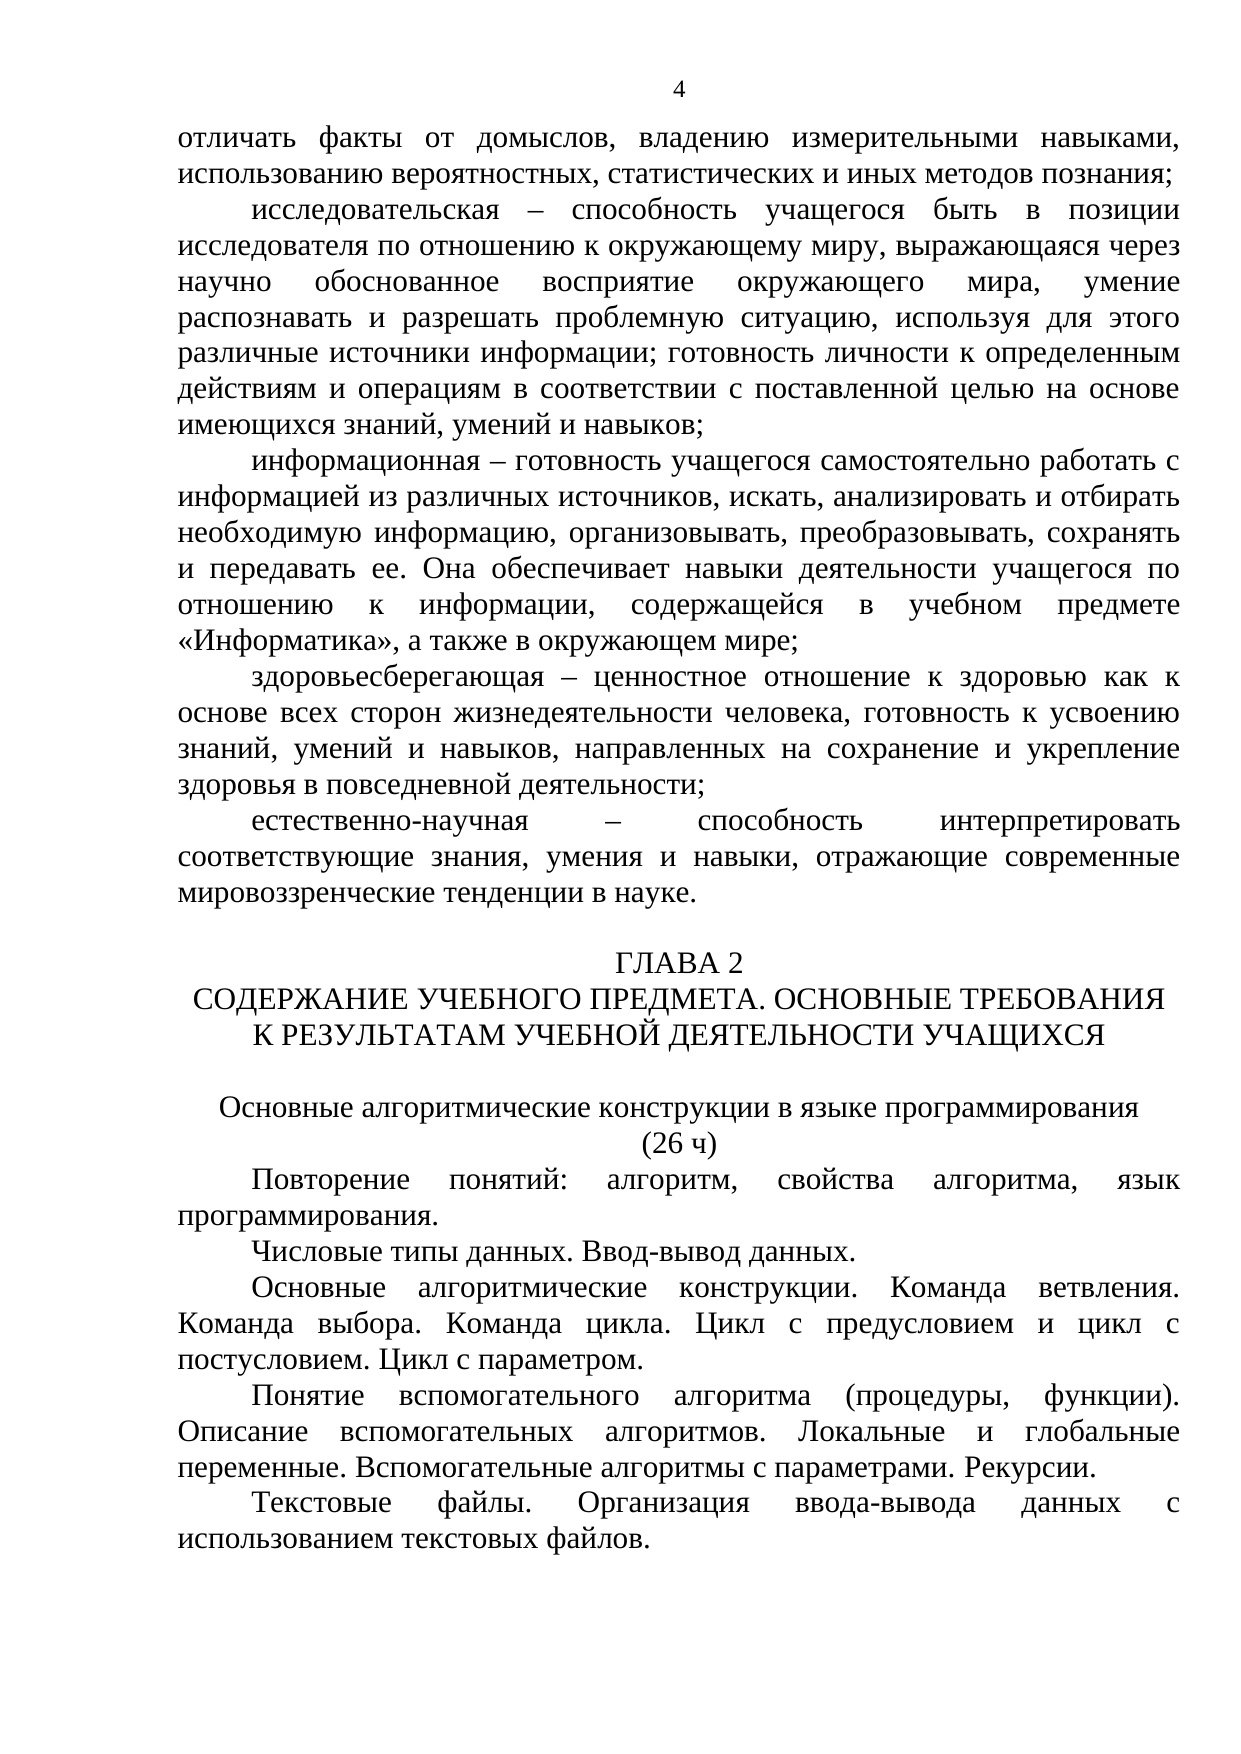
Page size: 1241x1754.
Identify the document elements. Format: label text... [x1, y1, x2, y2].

text (26 ч) [177, 1124, 1181, 1160]
text Понятие вспомогательного алгоритма (процедуры, функции). Описание вспомогательных алгоритмов. Локальные и глобальные переменные. Вспомогательные алгоритмы с параметрами. Рекурсии. [177, 1376, 1181, 1484]
text Основные алгоритмические конструкции в языке программирования [177, 1088, 1181, 1124]
text Основные алгоритмические конструкции. Команда ветвления. Команда выбора. Команда цикла. Цикл с предусловием и цикл с постусловием. Цикл с параметром. [177, 1268, 1181, 1376]
text К РЕЗУЛЬТАТАМ УЧЕБНОЙ ДЕЯТЕЛЬНОСТИ УЧАЩИХСЯ [177, 1017, 1181, 1052]
text Числовые типы данных. Ввод-вывод данных. [177, 1232, 1181, 1268]
text Текстовые файлы. Организация ввода-вывода данных с использованием текстовых файлов. [177, 1484, 1181, 1556]
text информационная – готовность учащегося самостоятельно работать с информацией из различных источников, искать, анализировать и отбирать необходимую информацию, организовывать, преобразовывать, сохранять и передавать ее. Она обеспечивает навыки деятельности учащегося по отношению к информации, содержащейся в учебном предмете «Информатика», а также в окружающем мире; [177, 442, 1181, 657]
text СОДЕРЖАНИЕ УЧЕБНОГО ПРЕДМЕТА. ОСНОВНЫЕ ТРЕБОВАНИЯ [177, 981, 1181, 1017]
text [177, 118, 1181, 190]
text ГЛАВА 2 [177, 945, 1181, 981]
text Повторение понятий: алгоритм, свойства алгоритма, язык программирования. [177, 1160, 1181, 1232]
text естественно-научная – способность интерпретировать соответствующие знания, умения и навыки, отражающие современные мировоззренческие тенденции в науке. [177, 801, 1181, 909]
text исследовательская – способность учащегося быть в позиции исследователя по отношению к окружающему миру, выражающаяся через научно обоснованное восприятие окружающего мира, умение распознавать и разрешать проблемную ситуацию, используя для этого различные источники информации; готовность личности к определенным действиям и операциям в соответствии с поставленной целью на основе имеющихся знаний, умений и навыков; [177, 190, 1181, 442]
text здоровьесберегающая – ценностное отношение к здоровью как к основе всех сторон жизнедеятельности человека, готовность к усвоению знаний, умений и навыков, направленных на сохранение и укрепление здоровья в повседневной деятельности; [177, 657, 1181, 801]
